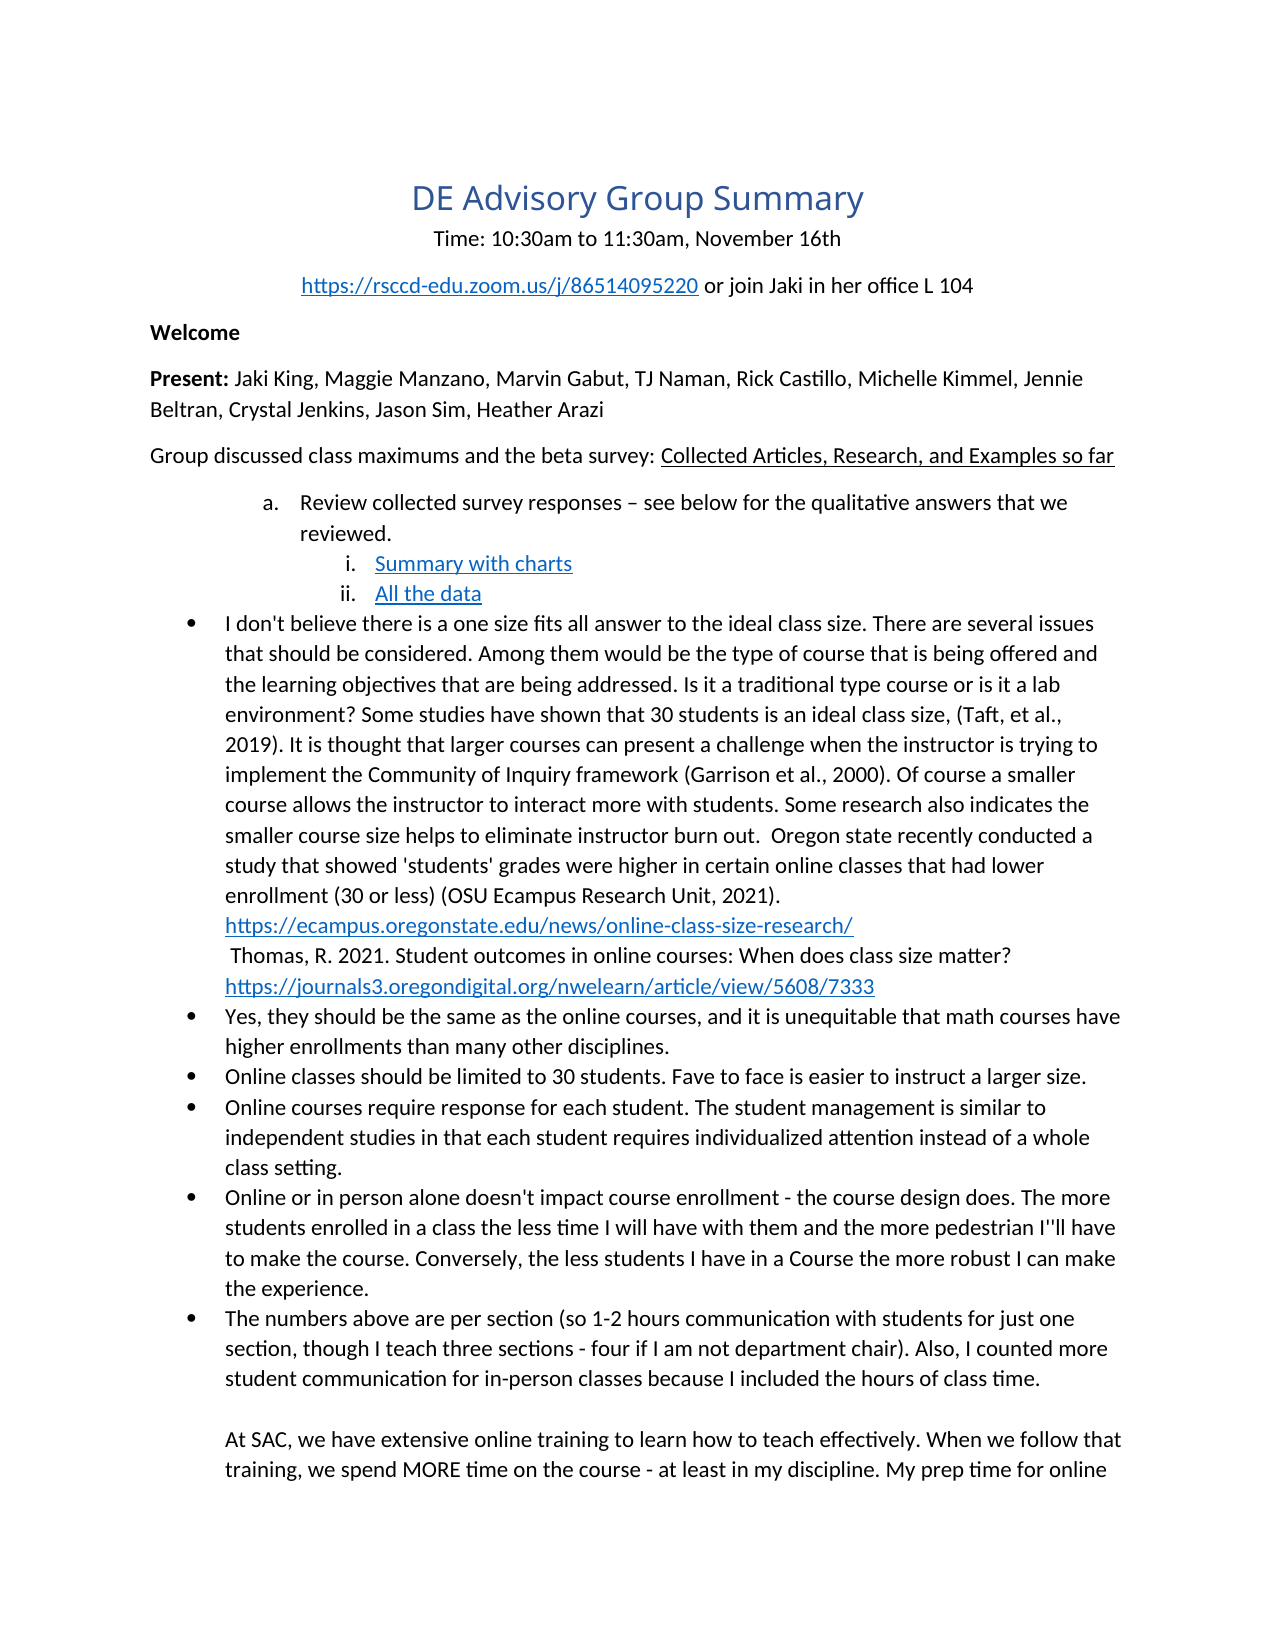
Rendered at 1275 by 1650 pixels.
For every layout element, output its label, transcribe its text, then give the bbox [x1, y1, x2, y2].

list I don't believe there is a one size fits all answer to the ideal class size. There are several issues that should be considered. Among them would be the type of course that is being offered and the learning objectives that are being addressed. Is it a traditional type course or is it a lab environment? Some studies have shown that 30 students is an ideal class size, (Taft, et al., 2019). It is thought that larger courses can present a challenge when the instructor is trying to implement the Community of Inquiry framework (Garrison et al., 2000). Of course a smaller course allows the instructor to interact more with students. Some research also indicates the smaller course size helps to eliminate instructor burn out. Oregon state recently conducted a study that showed 'students' grades were higher in certain online classes that had lower enrollment (30 or less) (OSU Ecampus Research Unit, 2021). https://ecampus.oregonstate.edu/news/online-class-size-research/ Thomas, R. 2021. Student outcomes in online courses: When does class size matter? https://journals3.oregondigital.org/nwelearn/article/view/5608/7333 [187, 609, 1125, 1000]
list Online classes should be limited to 30 students. Fave to face is easier to instruct a larger size. [187, 1062, 1125, 1091]
text Present: Jaki King, Maggie Manzano, Marvin Gabut, TJ Naman, Rick Castillo, Michelle Kimmel, Jennie Beltran, Crystal Jenkins, Jason Sim, Heather Arazi [150, 364, 1125, 423]
list Yes, they should be the same as the online courses, and it is unequitable that math courses have higher enrollments than many other disciplines. [187, 1002, 1125, 1060]
list Summary with charts [356, 549, 1125, 577]
text Group discussed class maximums and the beta survey: Collected Articles, Research, and Examples so far [150, 442, 1125, 470]
text https://rsccd-edu.zoom.us/j/86514095220 or join Jaki in her office L 104 [150, 271, 1125, 299]
list Online courses require response for each student. The student management is similar to independent studies in that each student requires individualized attention instead of a whole class setting. [187, 1093, 1125, 1181]
list Online or in person alone doesn't impact course enrollment - the course design does. The more students enrolled in a class the less time I will have with them and the more pedestrian I''ll have to make the course. Conversely, the less students I have in a Course the more robust I can make the experience. [187, 1183, 1125, 1302]
list All the data [356, 579, 1125, 607]
text Time: 10:30am to 11:30am, November 16th [150, 224, 1125, 252]
text Welcome [150, 318, 1125, 346]
list Review collected survey responses – see below for the qualitative answers that we reviewed. [262, 488, 1125, 547]
subtitle DE Advisory Group Summary [150, 175, 1125, 220]
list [187, 1304, 1125, 1483]
